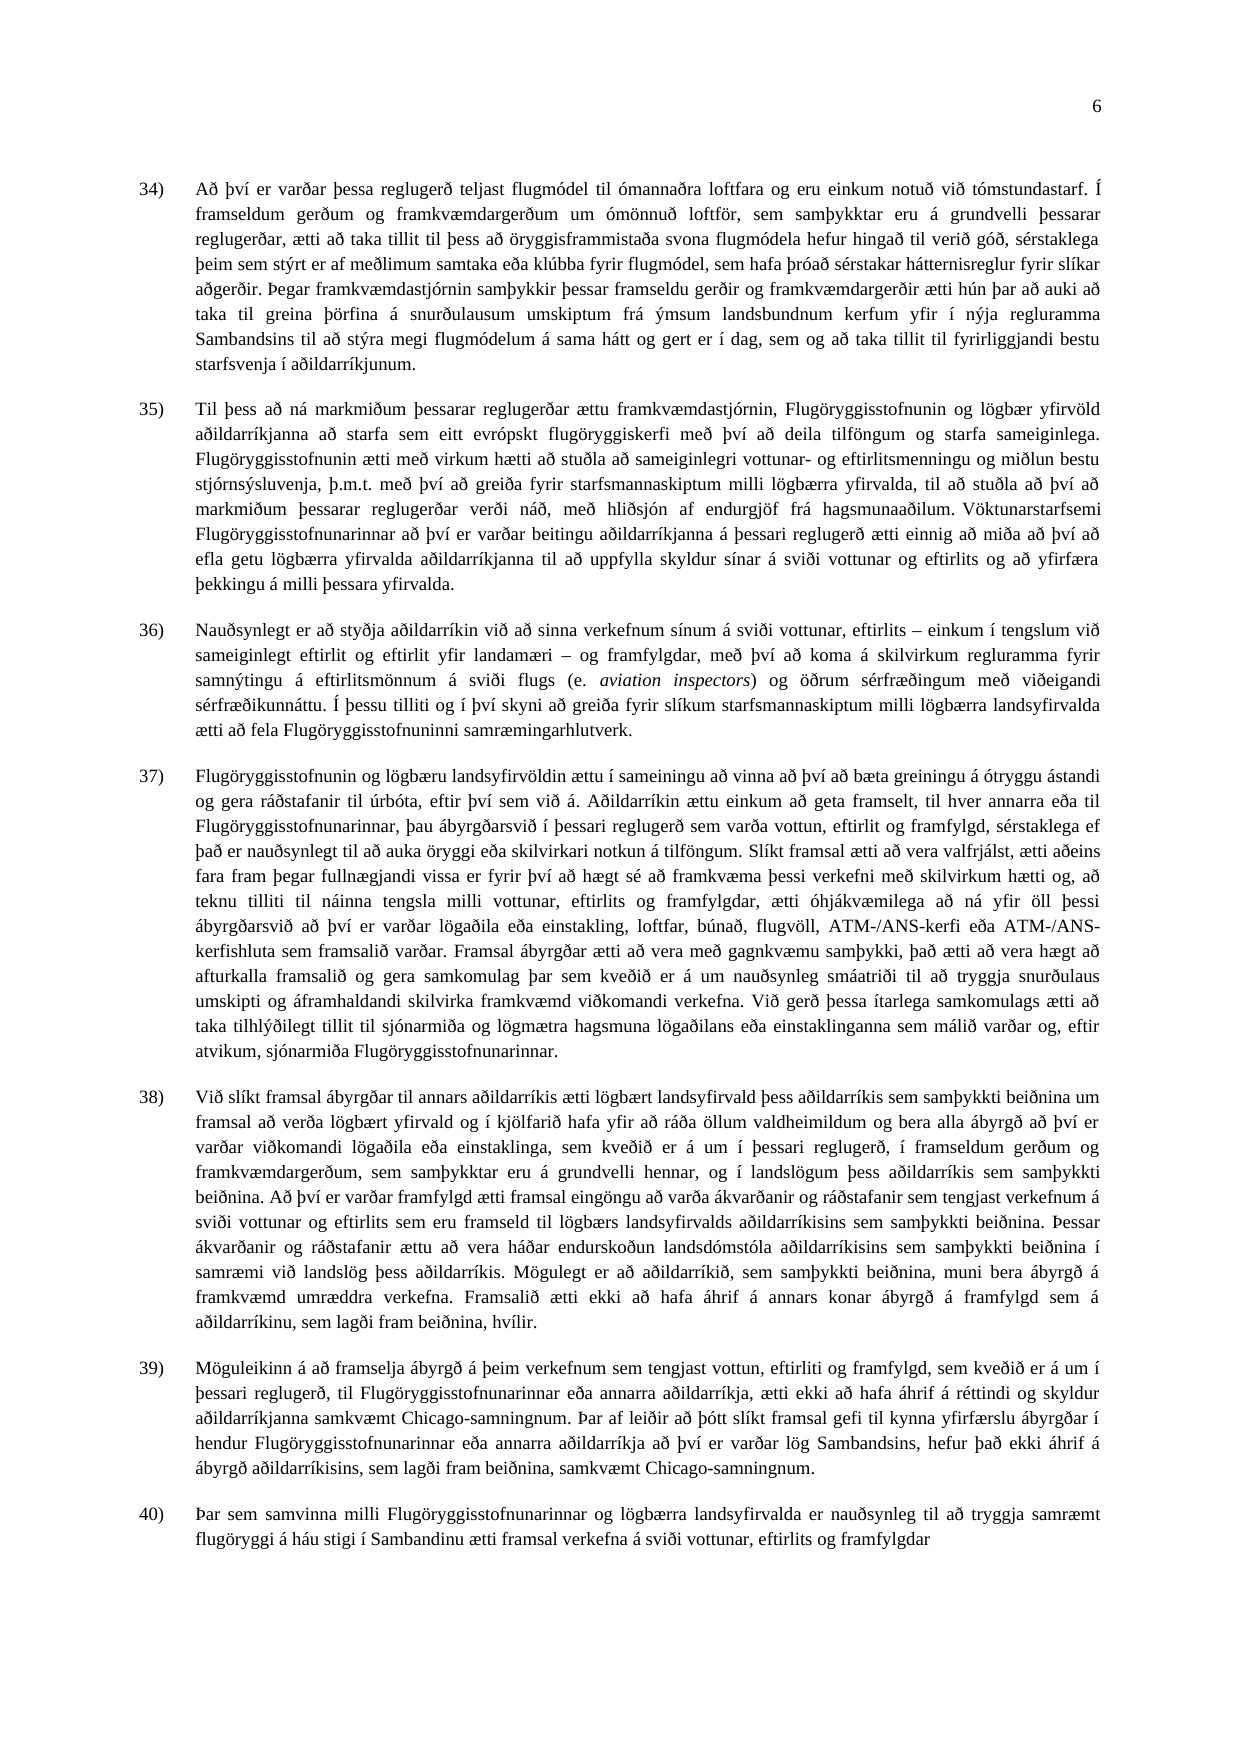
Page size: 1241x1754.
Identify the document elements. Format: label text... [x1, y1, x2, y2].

text 39) Möguleikinn á að framselja ábyrgð á þeim verkefnum sem tengjast vottun, eftirliti og framfylgd, sem kveðið er á um í þessari reglugerð, til Flugöryggisstofnunarinnar eða annarra aðildarríkja, ætti ekki að hafa áhrif á réttindi og skyldur aðildarríkjanna samkvæmt Chicago-samningnum. Þar af leiðir að þótt slíkt framsal gefi til kynna yfirfærslu ábyrgðar í hendur Flugöryggisstofnunarinnar eða annarra aðildarríkja að því er varðar lög Sambandsins, hefur það ekki áhrif á ábyrgð aðildarríkisins, sem lagði fram beiðnina, samkvæmt Chicago-samningnum. [139, 1354, 1101, 1479]
text 38) Við slíkt framsal ábyrgðar til annars aðildarríkis ætti lögbært landsyfirvald þess aðildarríkis sem samþykkti beiðnina um framsal að verða lögbært yfirvald og í kjölfarið hafa yfir að ráða öllum valdheimildum og bera alla ábyrgð að því er varðar viðkomandi lögaðila eða einstaklinga, sem kveðið er á um í þessari reglugerð, í framseldum gerðum og framkvæmdargerðum, sem samþykktar eru á grundvelli hennar, og í landslögum þess aðildarríkis sem samþykkti beiðnina. Að því er varðar framfylgd ætti framsal eingöngu að varða ákvarðanir og ráðstafanir sem tengjast verkefnum á sviði vottunar og eftirlits sem eru framseld til lögbærs landsyfirvalds aðildarríkisins sem samþykkti beiðnina. Þessar ákvarðanir og ráðstafanir ættu að vera háðar endurskoðun landsdómstóla aðildarríkisins sem samþykkti beiðnina í samræmi við landslög þess aðildarríkis. Mögulegt er að aðildarríkið, sem samþykkti beiðnina, muni bera ábyrgð á framkvæmd umræddra verkefna. Framsalið ætti ekki að hafa áhrif á annars konar ábyrgð á framfylgd sem á aðildarríkinu, sem lagði fram beiðnina, hvílir. [139, 1083, 1101, 1333]
text 36) Nauðsynlegt er að styðja aðildarríkin við að sinna verkefnum sínum á sviði vottunar, eftirlits – einkum í tengslum við sameiginlegt eftirlit og eftirlit yfir landamæri – og framfylgdar, með því að koma á skilvirkum regluramma fyrir samnýtingu á eftirlitsmönnum á sviði flugs (e. aviation inspectors) og öðrum sérfræðingum með viðeigandi sérfræðikunnáttu. Í þessu tilliti og í því skyni að greiða fyrir slíkum starfsmannaskiptum milli lögbærra landsyfirvalda ætti að fela Flugöryggisstofnuninni samræmingarhlutverk. [139, 617, 1101, 742]
text 35) Til þess að ná markmiðum þessarar reglugerðar ættu framkvæmdastjórnin, Flugöryggisstofnunin og lögbær yfirvöld aðildarríkjanna að starfa sem eitt evrópskt flugöryggiskerfi með því að deila tilföngum og starfa sameiginlega. Flugöryggisstofnunin ætti með virkum hætti að stuðla að sameiginlegri vottunar- og eftirlitsmenningu og miðlun bestu stjórnsýsluvenja, þ.m.t. með því að greiða fyrir starfsmannaskiptum milli lögbærra yfirvalda, til að stuðla að því að markmiðum þessarar reglugerðar verði náð, með hliðsjón af endurgjöf frá hagsmunaaðilum. Vöktunarstarfsemi Flugöryggisstofnunarinnar að því er varðar beitingu aðildarríkjanna á þessari reglugerð ætti einnig að miða að því að efla getu lögbærra yfirvalda aðildarríkjanna til að uppfylla skyldur sínar á sviði vottunar og eftirlits og að yfirfæra þekkingu á milli þessara yfirvalda. [139, 396, 1101, 596]
text 34) Að því er varðar þessa reglugerð teljast flugmódel til ómannaðra loftfara og eru einkum notuð við tómstundastarf. Í framseldum gerðum og framkvæmdargerðum um ómönnuð loftför, sem samþykktar eru á grundvelli þessarar reglugerðar, ætti að taka tillit til þess að öryggisframmistaða svona flugmódela hefur hingað til verið góð, sérstaklega þeim sem stýrt er af meðlimum samtaka eða klúbba fyrir flugmódel, sem hafa þróað sérstakar hátternisreglur fyrir slíkar aðgerðir. Þegar framkvæmdastjórnin samþykkir þessar framseldu gerðir og framkvæmdargerðir ætti hún þar að auki að taka til greina þörfina á snurðulausum umskiptum frá ýmsum landsbundnum kerfum yfir í nýja regluramma Sambandsins til að stýra megi flugmódelum á sama hátt og gert er í dag, sem og að taka tillit til fyrirliggjandi bestu starfsvenja í aðildarríkjunum. [139, 175, 1101, 375]
text 37) Flugöryggisstofnunin og lögbæru landsyfirvöldin ættu í sameiningu að vinna að því að bæta greiningu á ótryggu ástandi og gera ráðstafanir til úrbóta, eftir því sem við á. Aðildarríkin ættu einkum að geta framselt, til hver annarra eða til Flugöryggisstofnunarinnar, þau ábyrgðarsvið í þessari reglugerð sem varða vottun, eftirlit og framfylgd, sérstaklega ef það er nauðsynlegt til að auka öryggi eða skilvirkari notkun á tilföngum. Slíkt framsal ætti að vera valfrjálst, ætti aðeins fara fram þegar fullnægjandi vissa er fyrir því að hægt sé að framkvæma þessi verkefni með skilvirkum hætti og, að teknu tilliti til náinna tengsla milli vottunar, eftirlits og framfylgdar, ætti óhjákvæmilega að ná yfir öll þessi ábyrgðarsvið að því er varðar lögaðila eða einstakling, loftfar, búnað, flugvöll, ATM-/ANS-kerfi eða ATM-/ANS-kerfishluta sem framsalið varðar. Framsal ábyrgðar ætti að vera með gagnkvæmu samþykki, það ætti að vera hægt að afturkalla framsalið og gera samkomulag þar sem kveðið er á um nauðsynleg smáatriði til að tryggja snurðulaus umskipti og áframhaldandi skilvirka framkvæmd viðkomandi verkefna. Við gerð þessa ítarlega samkomulags ætti að taka tilhlýðilegt tillit til sjónarmiða og lögmætra hagsmuna lögaðilans eða einstaklinganna sem málið varðar og, eftir atvikum, sjónarmiða Flugöryggisstofnunarinnar. [139, 762, 1101, 1062]
